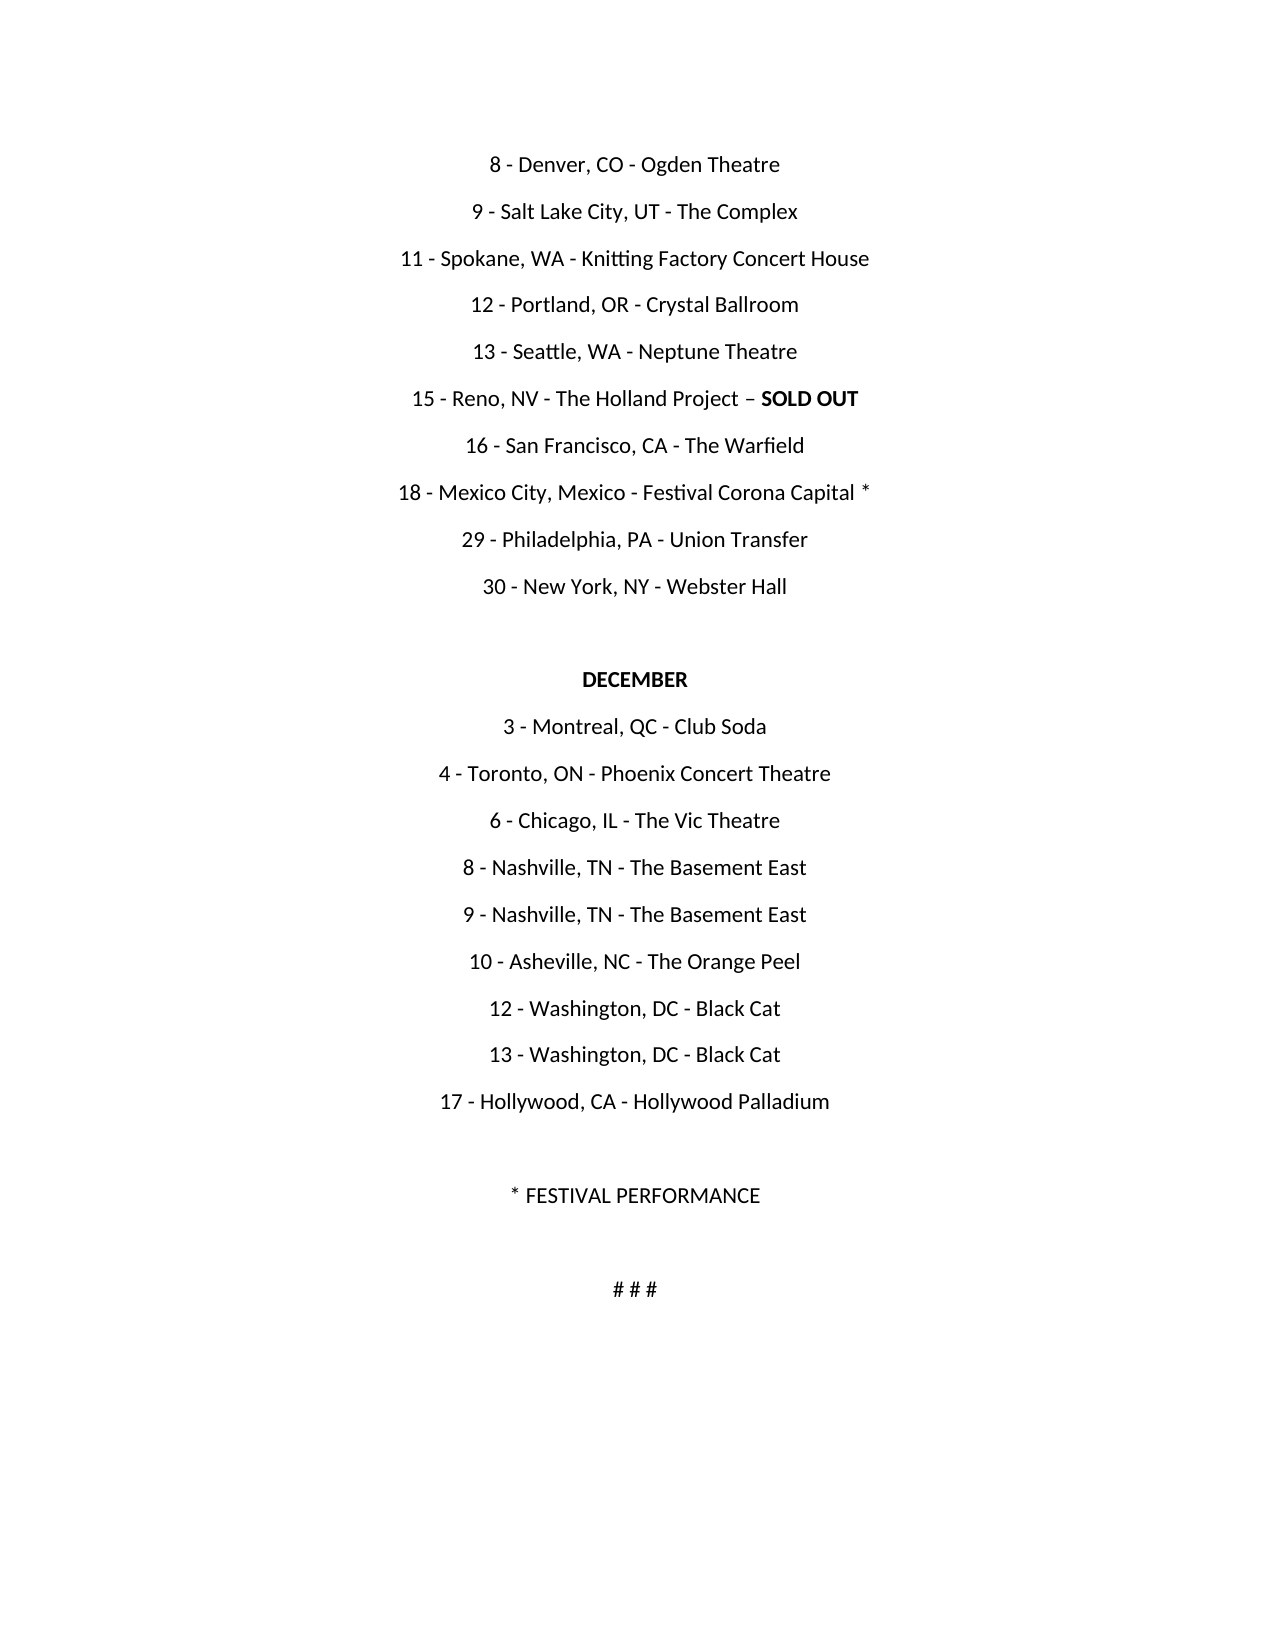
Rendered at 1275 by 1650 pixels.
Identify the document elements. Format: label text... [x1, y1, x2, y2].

text 18 - Mexico City, Mexico - Festival Corona Capital * [150, 478, 1125, 506]
text 29 - Philadelphia, PA - Union Transfer [150, 525, 1125, 553]
text # # # [150, 1275, 1125, 1303]
text DECEMBER [150, 666, 1125, 694]
text 13 - Seattle, WA - Neptune Theatre [150, 337, 1125, 366]
text 6 - Chicago, IL - The Vic Theatre [150, 806, 1125, 834]
text 16 - San Francisco, CA - The Warfield [150, 431, 1125, 459]
text 9 - Nashville, TN - The Basement East [150, 900, 1125, 928]
text 8 - Nashville, TN - The Basement East [150, 853, 1125, 881]
text 15 - Reno, NV - The Holland Project – SOLD OUT [150, 384, 1125, 412]
text * FESTIVAL PERFORMANCE [150, 1181, 1125, 1209]
text 8 - Denver, CO - Ogden Theatre [150, 150, 1125, 178]
text 12 - Washington, DC - Black Cat [150, 994, 1125, 1022]
text 30 - New York, NY - Webster Hall [150, 572, 1125, 600]
text 9 - Salt Lake City, UT - The Complex [150, 197, 1125, 225]
text 3 - Montreal, QC - Club Soda [150, 712, 1125, 741]
text 12 - Portland, OR - Crystal Ballroom [150, 291, 1125, 319]
text 17 - Hollywood, CA - Hollywood Palladium [150, 1087, 1125, 1116]
text 11 - Spokane, WA - Knitting Factory Concert House [150, 244, 1125, 272]
text 4 - Toronto, ON - Phoenix Concert Theatre [150, 759, 1125, 787]
text 13 - Washington, DC - Black Cat [150, 1041, 1125, 1069]
text 10 - Asheville, NC - The Orange Peel [150, 947, 1125, 975]
